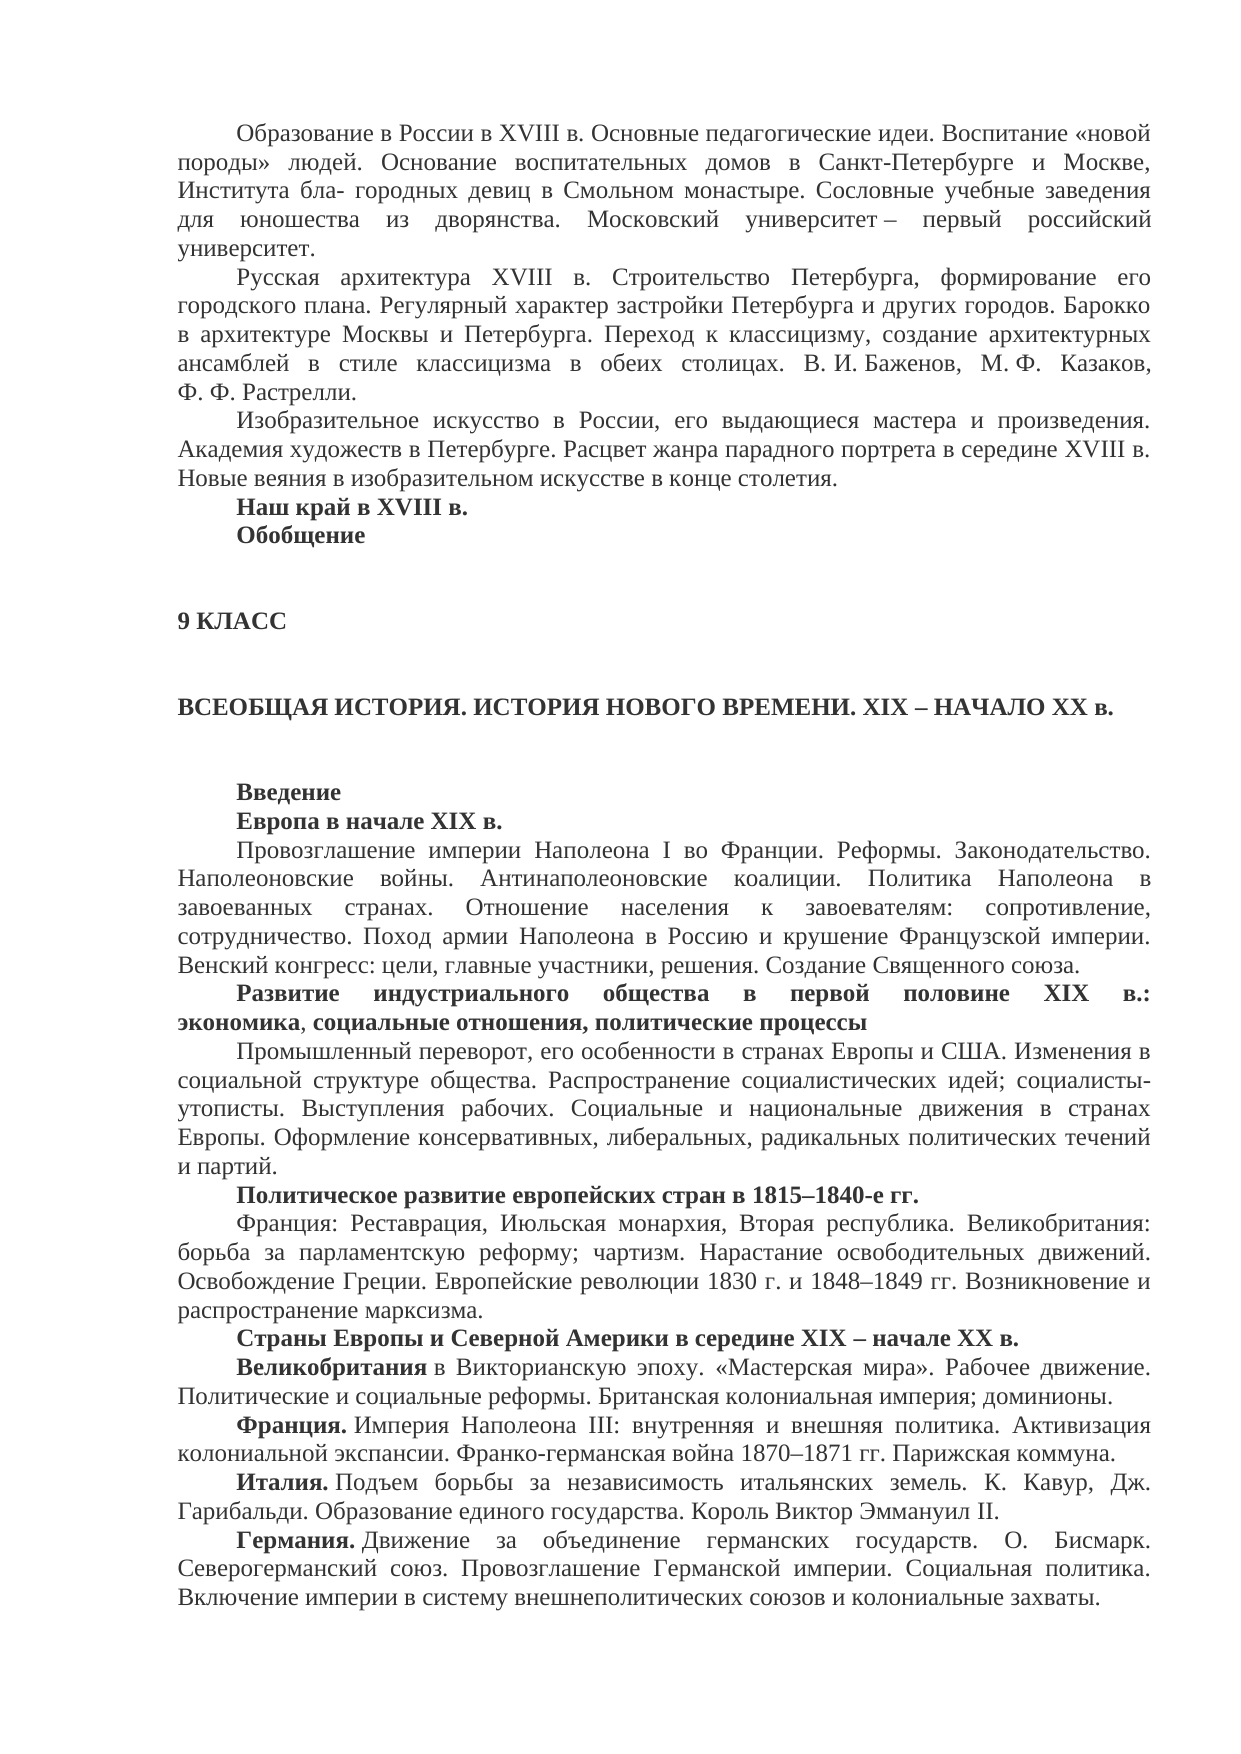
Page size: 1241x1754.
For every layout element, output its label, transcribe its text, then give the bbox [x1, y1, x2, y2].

text Наш край в XVIII в. [177, 492, 1152, 521]
text Германия. Движение за объединение германских государств. О. Бисмарк. Северогерманский союз. Провозглашение Германской империи. Социальная политика. Включение империи в систему внешнеполитических союзов и колониальные захваты. [177, 1525, 1152, 1611]
text Франция: Реставрация, Июльская монархия, Вторая республика. Великобритания: борьба за парламентскую реформу; чартизм. Нарастание освободительных движений. Освобождение Греции. Европейские революции 1830 г. и 1848–1849 гг. Возникновение и распространение марксизма. [177, 1208, 1152, 1323]
text Великобритания в Викторианскую эпоху. «Мастерская мира». Рабочее движение. Политические и социальные реформы. Британская колониальная империя; доминионы. [177, 1352, 1152, 1410]
text Изобразительное искусство в России, его выдающиеся мастера и произведения. Академия художеств в Петербурге. Расцвет жанра парадного портрета в середине XVIII в. Новые веяния в изобразительном искусстве в конце столетия. [177, 406, 1152, 492]
text Обобщение [177, 521, 1152, 549]
text Страны Европы и Северной Америки в середине ХIХ – начале ХХ в. [177, 1323, 1152, 1352]
text Промышленный переворот, его особенности в странах Европы и США. Изменения в социальной структуре общества. Распространение социалистических идей; социалисты-утописты. Выступления рабочих. Социальные и национальные движения в странах Европы. Оформление консервативных, либеральных, радикальных политических течений и партий. [177, 1036, 1152, 1180]
text Италия. Подъем борьбы за независимость итальянских земель. К. Кавур, Дж. Гарибальди. Образование единого государства. Король Виктор Эммануил II. [177, 1467, 1152, 1525]
text ВСЕОБЩАЯ ИСТОРИЯ. ИСТОРИЯ НОВОГО ВРЕМЕНИ. XIX – НАЧАЛО ХХ в. [177, 692, 1152, 720]
text Европа в начале XIX в. [177, 806, 1152, 835]
text Образование в России в XVIII в. Основные педагогические идеи. Воспитание «новой породы» людей. Основание воспитательных домов в Санкт-Петербурге и Москве, Института бла- городных девиц в Смольном монастыре. Сословные учебные заведения для юношества из дворянства. Московский университет – первый российский университет. [177, 118, 1152, 262]
text Провозглашение империи Наполеона I во Франции. Реформы. Законодательство. Наполеоновские войны. Антинаполеоновские коалиции. Политика Наполеона в завоеванных странах. Отношение населения к завоевателям: сопротивление, сотрудничество. Поход армии Наполеона в Россию и крушение Французской империи. Венский конгресс: цели, главные участники, решения. Создание Священного союза. [177, 835, 1152, 978]
text Русская архитектура XVIII в. Строительство Петербурга, формирование его городского плана. Регулярный характер застройки Петербурга и других городов. Барокко в архитектуре Москвы и Петербурга. Переход к классицизму, создание архитектурных ансамблей в стиле классицизма в обеих столицах. В. И. Баженов, М. Ф. Казаков, Ф. Ф. Растрелли. [177, 262, 1152, 406]
text Развитие индустриального общества в первой половине XIX в.: экономика, социальные отношения, политические процессы [177, 978, 1152, 1036]
text Введение [177, 777, 1152, 806]
text Политическое развитие европейских стран в 1815–1840-е гг. [177, 1180, 1152, 1208]
text 9 КЛАСС [177, 606, 1152, 635]
text Франция. Империя Наполеона III: внутренняя и внешняя политика. Активизация колониальной экспансии. Франко-германская война 1870–1871 гг. Парижская коммуна. [177, 1410, 1152, 1467]
